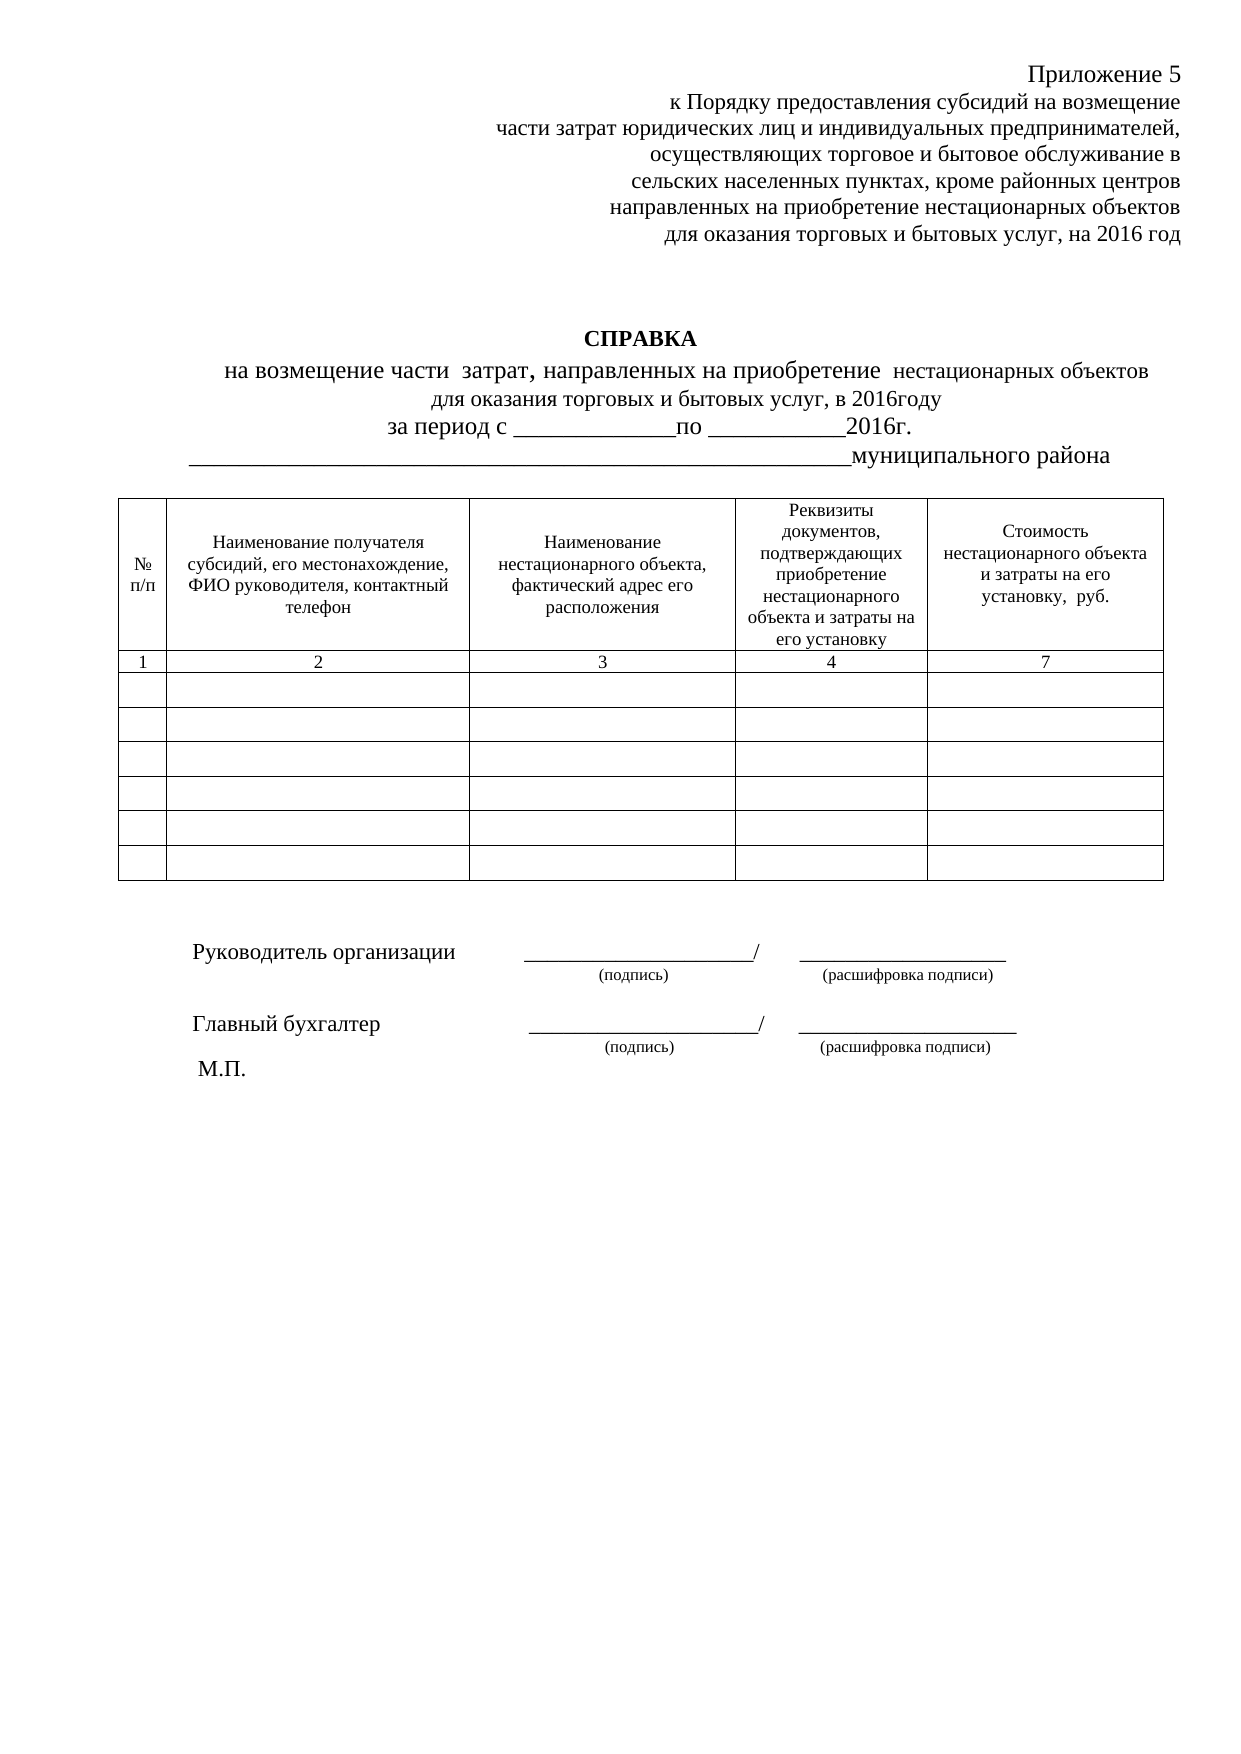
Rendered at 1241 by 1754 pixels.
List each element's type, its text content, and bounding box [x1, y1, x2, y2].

text _____________________________________________________муниципального района [118, 440, 1181, 469]
table_cell [167, 811, 469, 845]
table_cell [119, 846, 166, 879]
table_cell [119, 777, 166, 810]
table_header Стоимость нестационарного объекта и затраты на его установку, руб. [928, 499, 1163, 649]
table_cell [736, 846, 927, 879]
table_cell [928, 708, 1163, 741]
table_cell [470, 846, 735, 879]
text Приложение 5 [118, 59, 1181, 88]
text части затрат юридических лиц и индивидуальных предпринимателей, [118, 114, 1181, 141]
table_cell [928, 742, 1163, 776]
table_header Наименование нестационарного объекта, фактический адрес его расположения [470, 499, 735, 649]
table_cell [167, 777, 469, 810]
table_cell [736, 777, 927, 810]
text сельских населенных пунктах, кроме районных центров [118, 167, 1181, 193]
table_cell [928, 777, 1163, 810]
table_cell [736, 708, 927, 741]
table_cell [470, 811, 735, 845]
table_cell 3 [470, 651, 735, 672]
text к Порядку предоставления субсидий на возмещение [118, 88, 1181, 114]
table_cell [928, 673, 1163, 707]
text Главный бухгалтер ____________________/ ___________________ [118, 1010, 1181, 1036]
table_cell [119, 708, 166, 741]
table_cell [736, 811, 927, 845]
table_header Наименование получателя субсидий, его местонахождение, ФИО руководителя, контактный телефон [167, 499, 469, 649]
text за период с _____________по ___________2016г. [118, 411, 1181, 440]
table_cell [167, 708, 469, 741]
table_cell [928, 811, 1163, 845]
table_cell [167, 742, 469, 776]
table_cell [119, 742, 166, 776]
table_cell 4 [736, 651, 927, 672]
table_cell 7 [928, 651, 1163, 672]
table_header № п/п [119, 499, 166, 649]
table_cell [736, 673, 927, 707]
text (подпись) (расшифровка подписи) [118, 964, 1181, 984]
table_cell [470, 777, 735, 810]
text Руководитель организации ____________________/ __________________ [118, 938, 1181, 964]
table_cell 2 [167, 651, 469, 672]
text (подпись) (расшифровка подписи) [118, 1036, 1181, 1056]
table_cell [470, 742, 735, 776]
text осуществляющих торговое и бытовое обслуживание в [118, 141, 1181, 167]
table_cell [119, 673, 166, 707]
table_cell [470, 673, 735, 707]
text для оказания торговых и бытовых услуг, в 2016году [118, 385, 1181, 411]
table_cell [470, 708, 735, 741]
table_header Реквизиты документов, подтверждающих приобретение нестационарного объекта и затраты на его установку [736, 499, 927, 649]
table_cell [736, 742, 927, 776]
text СПРАВКА [99, 325, 1181, 351]
text М.П. [118, 1056, 1181, 1082]
text для оказания торговых и бытовых услуг, на 2016 год [118, 219, 1181, 246]
table_cell [167, 673, 469, 707]
table_cell [119, 811, 166, 845]
text направленных на приобретение нестационарных объектов [118, 193, 1181, 219]
table_cell [928, 846, 1163, 879]
text на возмещение части затрат, направленных на приобретение нестационарных объектов [118, 351, 1181, 385]
table_cell [167, 846, 469, 879]
table_cell 1 [119, 651, 166, 672]
